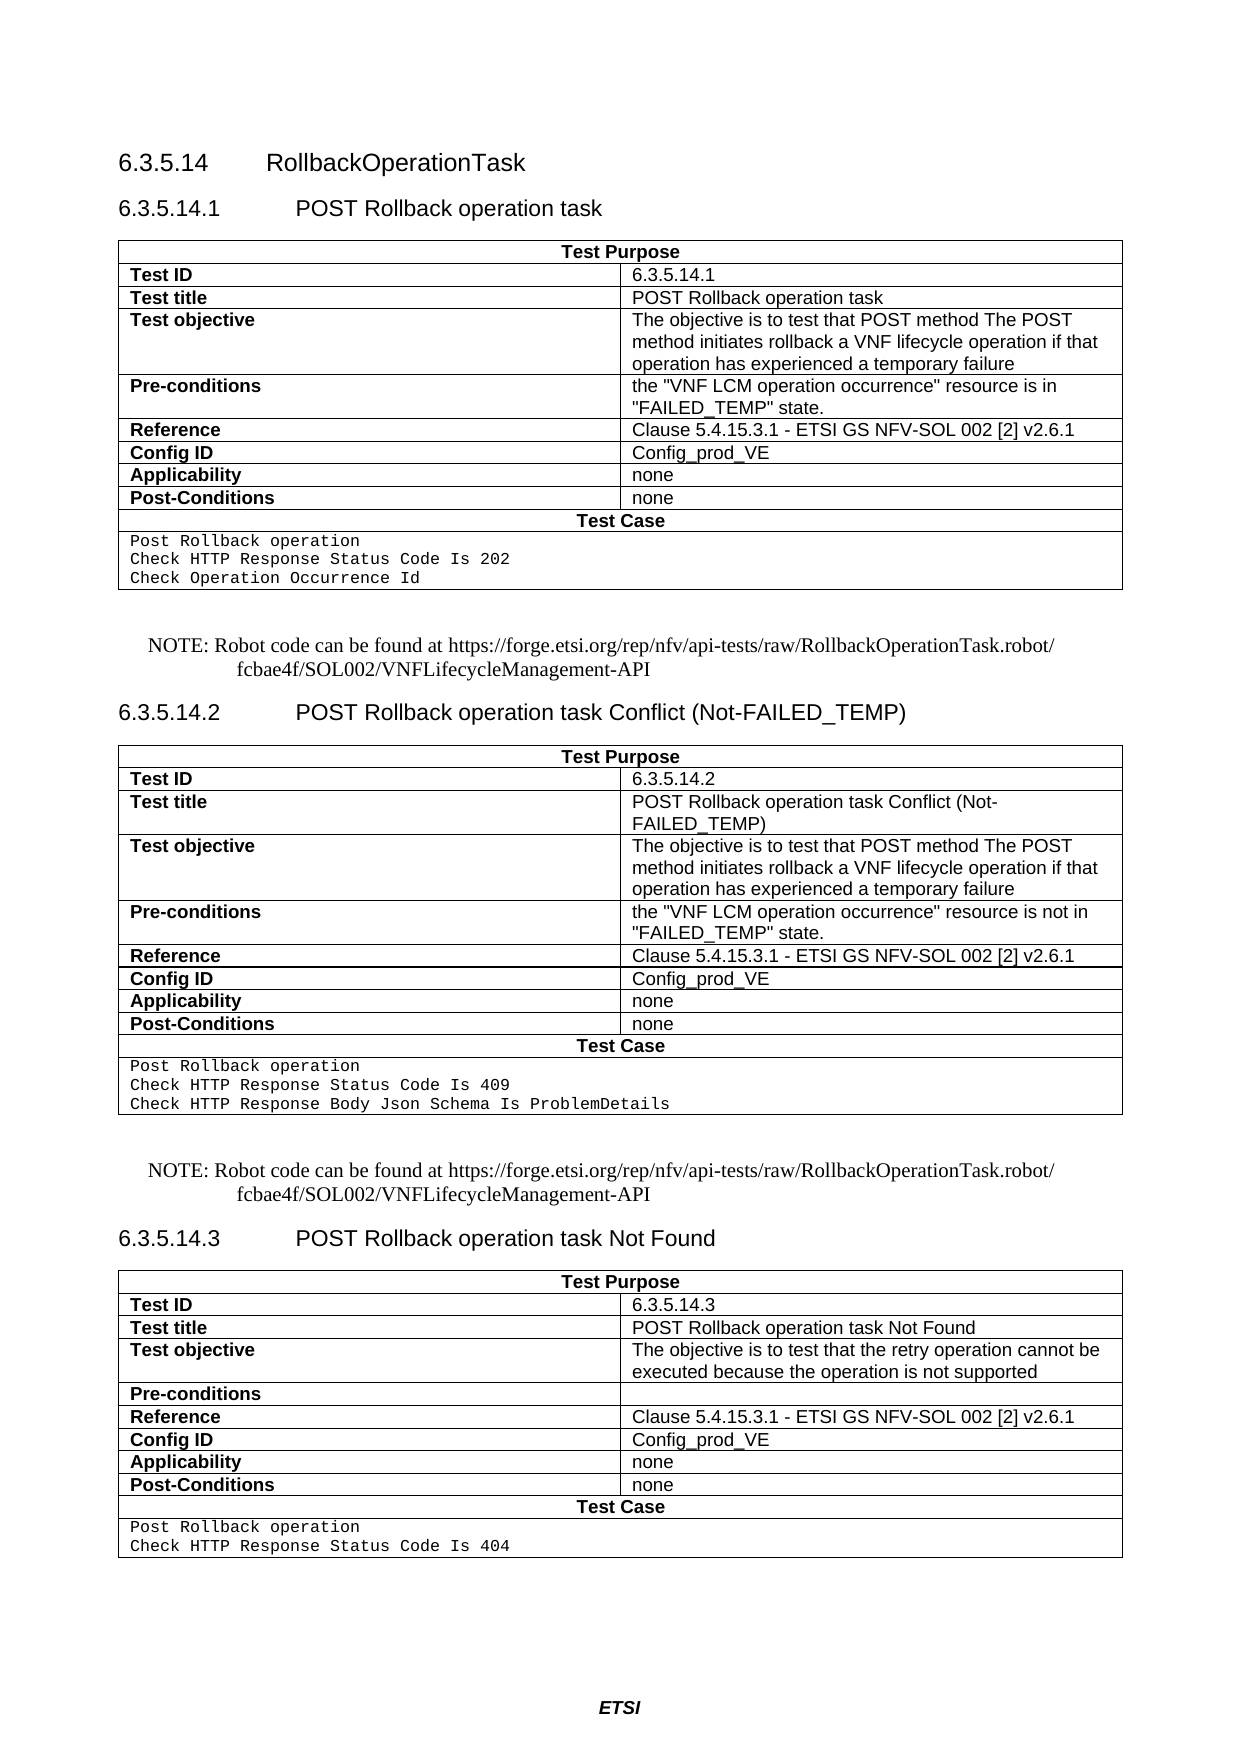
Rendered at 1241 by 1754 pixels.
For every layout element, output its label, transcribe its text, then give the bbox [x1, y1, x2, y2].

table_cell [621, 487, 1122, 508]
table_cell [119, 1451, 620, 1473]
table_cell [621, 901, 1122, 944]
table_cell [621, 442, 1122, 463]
subtitle 6.3.5.14 RollbackOperationTask [118, 148, 1122, 176]
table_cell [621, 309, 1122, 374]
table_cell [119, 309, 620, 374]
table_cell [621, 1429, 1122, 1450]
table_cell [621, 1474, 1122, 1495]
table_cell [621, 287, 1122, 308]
subtitle 6.3.5.14.1 POST Rollback operation task [118, 195, 1122, 222]
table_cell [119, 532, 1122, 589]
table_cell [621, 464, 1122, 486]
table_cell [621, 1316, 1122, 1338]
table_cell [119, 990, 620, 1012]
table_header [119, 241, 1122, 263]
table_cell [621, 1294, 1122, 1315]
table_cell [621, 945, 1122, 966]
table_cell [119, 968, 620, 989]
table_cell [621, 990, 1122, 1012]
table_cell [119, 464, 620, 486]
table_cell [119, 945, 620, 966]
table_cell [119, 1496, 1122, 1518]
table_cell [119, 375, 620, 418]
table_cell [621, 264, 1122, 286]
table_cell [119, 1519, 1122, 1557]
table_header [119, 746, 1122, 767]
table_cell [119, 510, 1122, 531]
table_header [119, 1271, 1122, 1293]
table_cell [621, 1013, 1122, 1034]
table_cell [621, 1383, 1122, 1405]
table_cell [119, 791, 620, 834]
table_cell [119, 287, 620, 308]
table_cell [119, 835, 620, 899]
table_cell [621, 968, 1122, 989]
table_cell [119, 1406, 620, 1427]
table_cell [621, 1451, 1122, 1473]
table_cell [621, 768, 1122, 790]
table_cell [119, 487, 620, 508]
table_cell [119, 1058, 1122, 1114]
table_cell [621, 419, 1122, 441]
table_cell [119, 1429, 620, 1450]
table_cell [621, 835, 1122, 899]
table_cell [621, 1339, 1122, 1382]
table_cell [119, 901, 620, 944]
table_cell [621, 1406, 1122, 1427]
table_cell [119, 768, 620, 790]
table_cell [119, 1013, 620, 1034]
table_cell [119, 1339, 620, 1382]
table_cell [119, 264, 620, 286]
subtitle 6.3.5.14.2 POST Rollback operation task Conflict (Not-FAILED_TEMP) [118, 699, 1122, 726]
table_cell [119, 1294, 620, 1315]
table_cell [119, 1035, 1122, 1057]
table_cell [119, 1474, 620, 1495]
text NOTE: Robot code can be found at https://forge.etsi.org/rep/nfv/api-tests/raw/RollbackOperationTask.robot/fcbae4f/SOL002/VNFLifecycleManagement-API [148, 1158, 1122, 1206]
text NOTE: Robot code can be found at https://forge.etsi.org/rep/nfv/api-tests/raw/RollbackOperationTask.robot/fcbae4f/SOL002/VNFLifecycleManagement-API [148, 632, 1122, 681]
subtitle 6.3.5.14.3 POST Rollback operation task Not Found [118, 1225, 1122, 1251]
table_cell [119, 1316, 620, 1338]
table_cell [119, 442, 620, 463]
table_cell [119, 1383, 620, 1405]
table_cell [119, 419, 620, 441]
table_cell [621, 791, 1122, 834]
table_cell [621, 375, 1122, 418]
